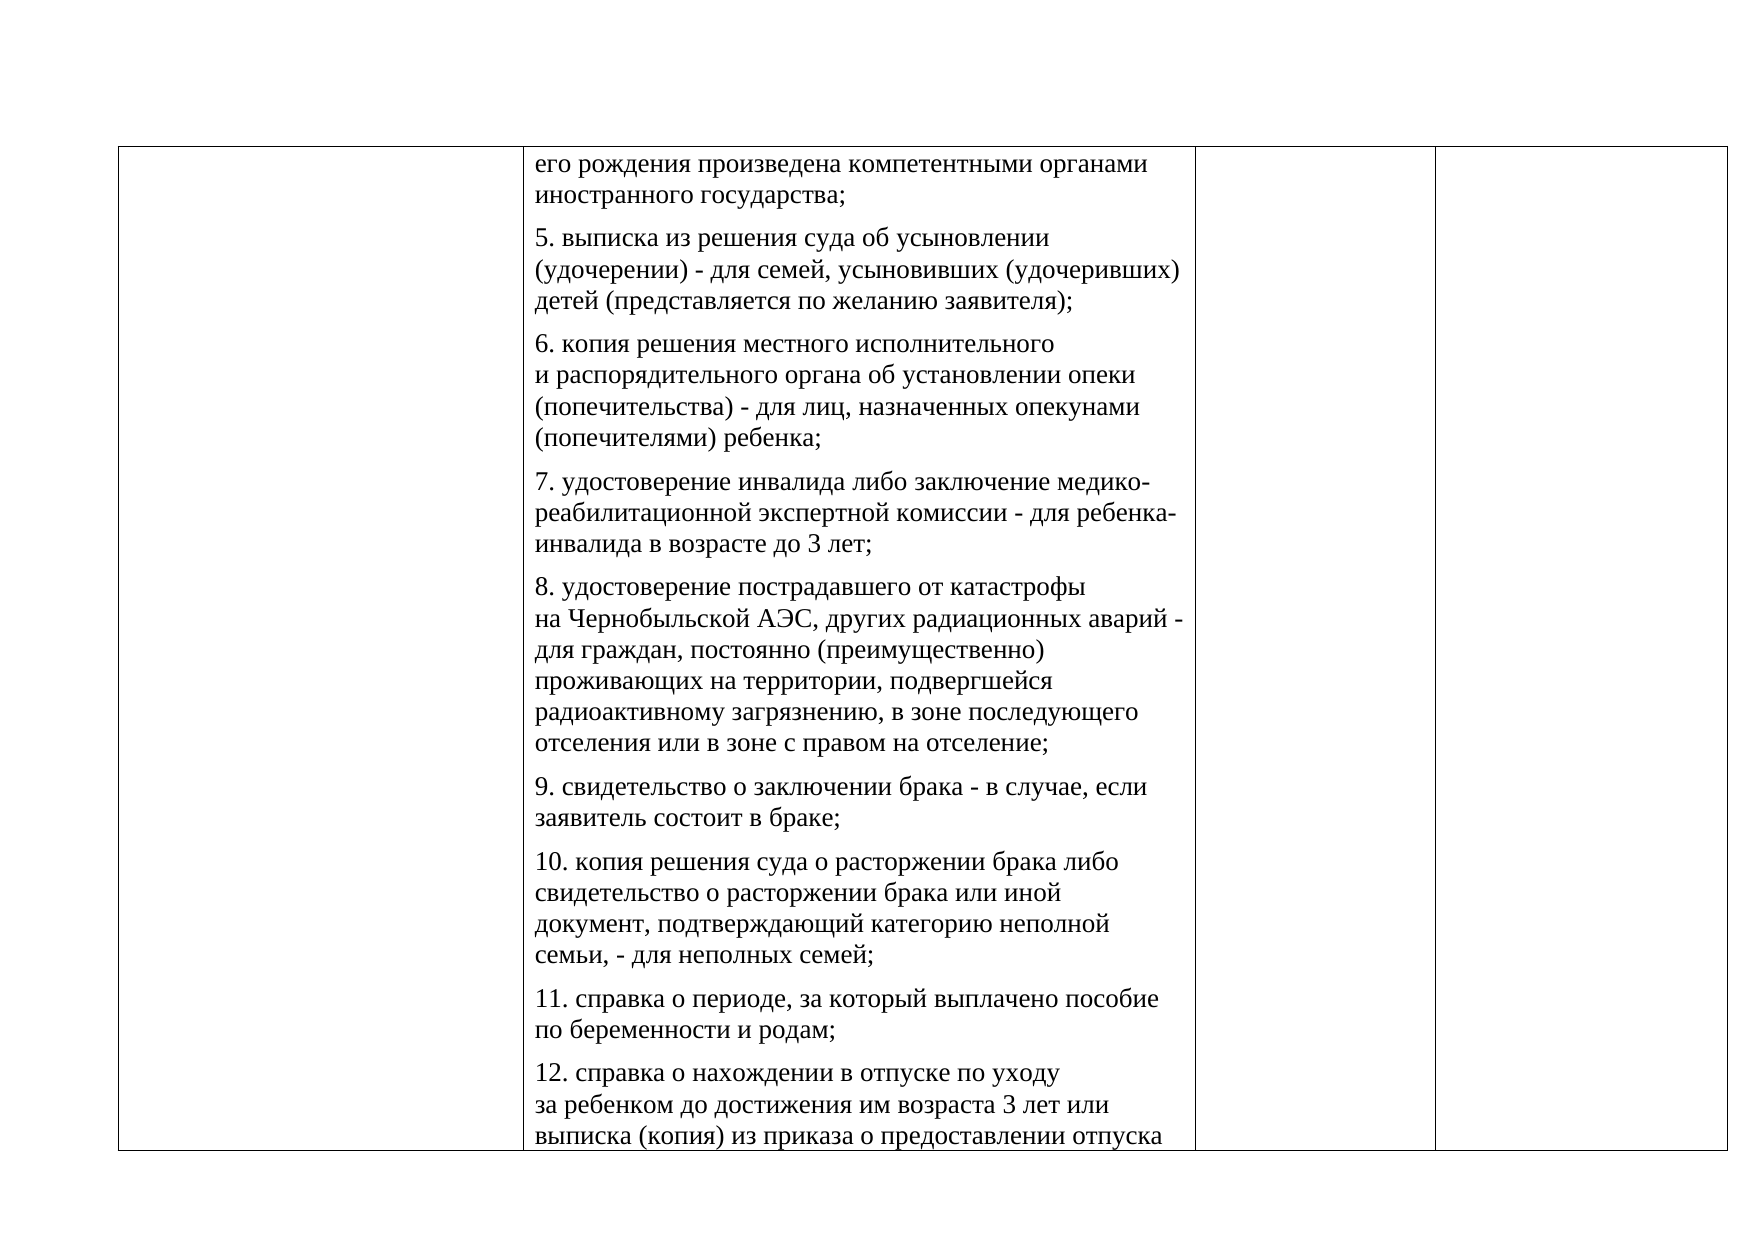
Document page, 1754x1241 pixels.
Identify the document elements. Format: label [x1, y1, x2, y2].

table_cell [119, 147, 523, 1150]
table_cell [524, 147, 1195, 1150]
table_cell [1436, 147, 1727, 1150]
table_cell [1196, 147, 1435, 1150]
